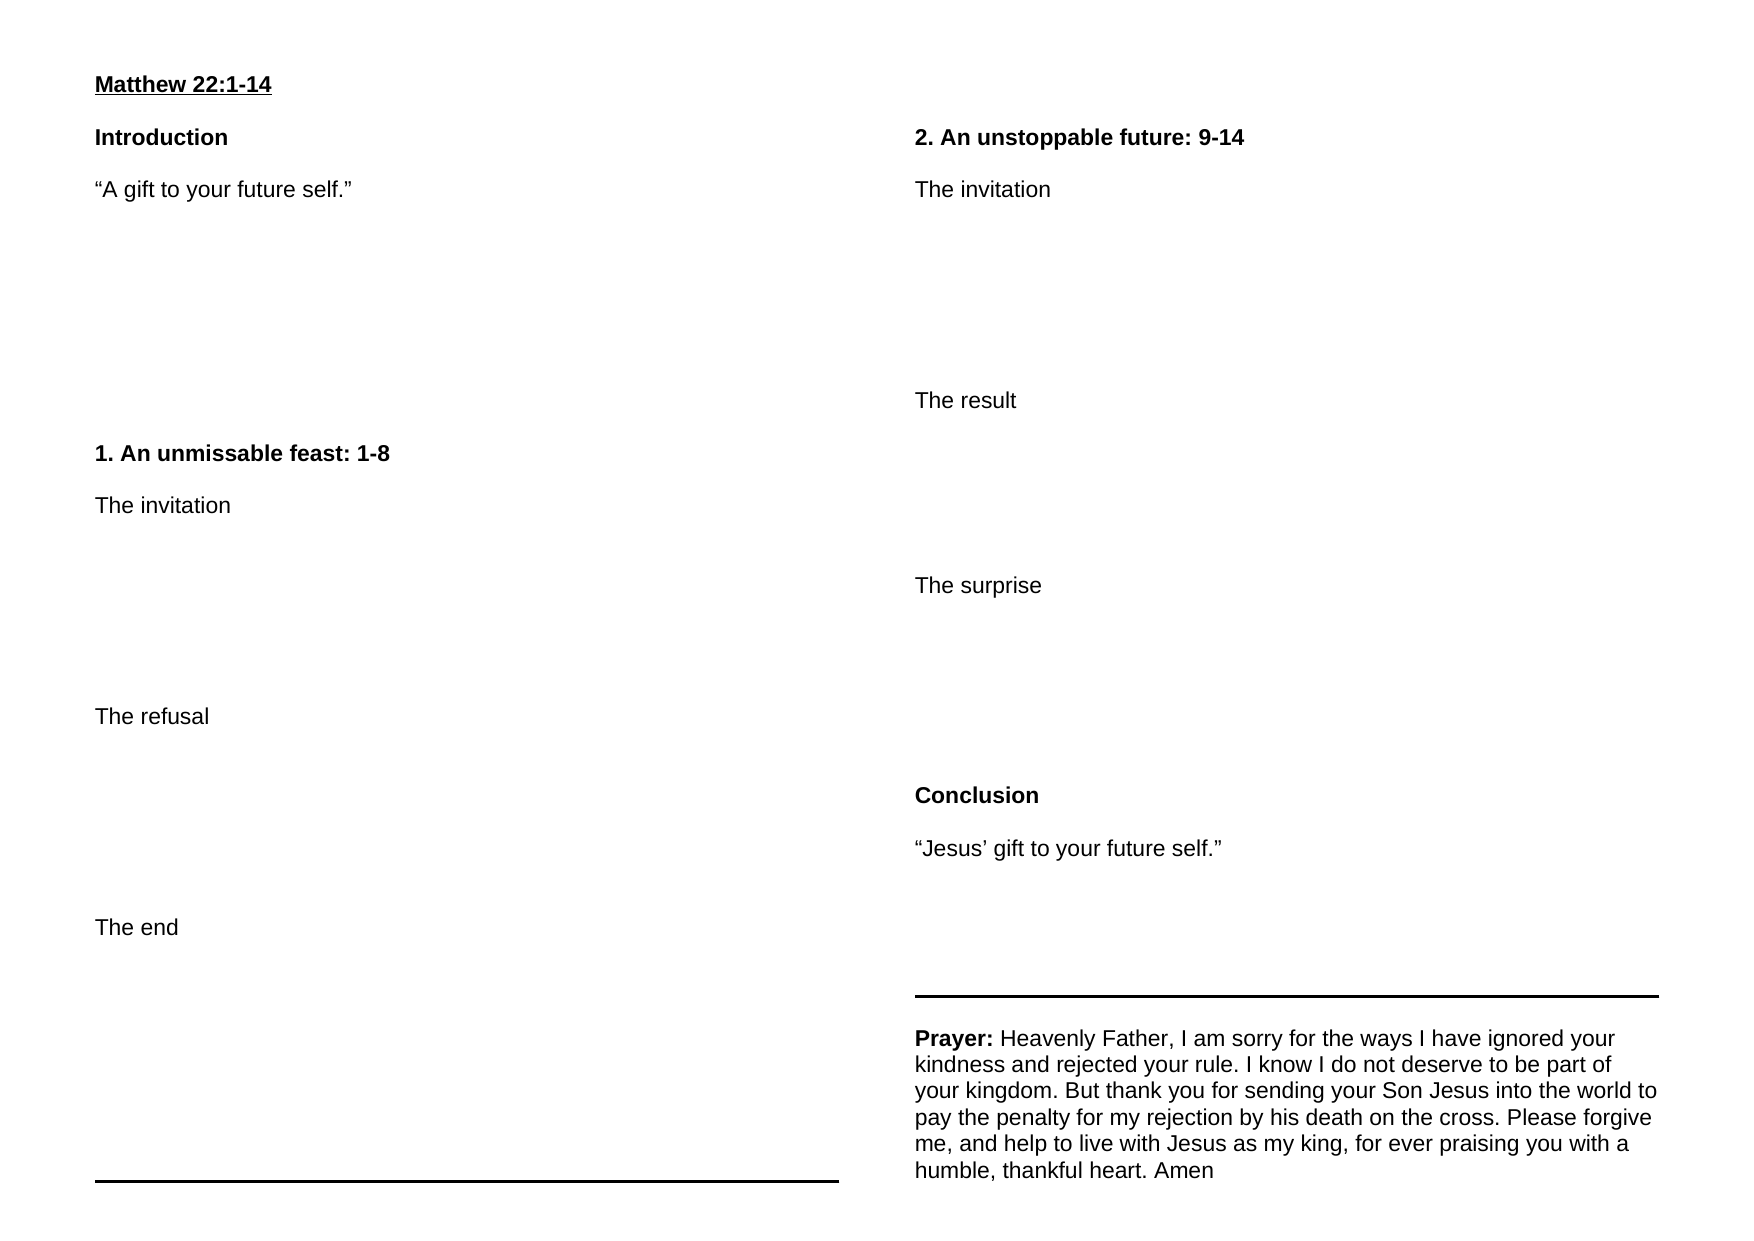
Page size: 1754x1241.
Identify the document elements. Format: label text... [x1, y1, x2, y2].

text The result [914, 387, 1659, 413]
text Matthew 22:1-14 [94, 71, 839, 97]
text The end [94, 914, 839, 941]
text “Jesus’ gift to your future self.” [914, 835, 1659, 861]
text Prayer: Heavenly Father, I am sorry for the ways I have ignored your kindness and rejected your rule. I know I do not deserve to be part of your kingdom. But thank you for sending your Son Jesus into the world to pay the penalty for my rejection by his death on the cross. Please forgive me, and help to live with Jesus as my king, for ever praising you with a humble, thankful heart. Amen [914, 1025, 1659, 1183]
text Conclusion [914, 782, 1659, 809]
text The invitation [94, 492, 839, 519]
text Introduction [94, 123, 839, 150]
text The refusal [94, 703, 839, 730]
text The invitation [914, 176, 1659, 203]
text 2. An unstoppable future: 9-14 [914, 123, 1659, 150]
text “A gift to your future self.” [94, 176, 839, 203]
text The surprise [914, 572, 1659, 598]
text 1. An unmissable feast: 1-8 [94, 440, 839, 466]
